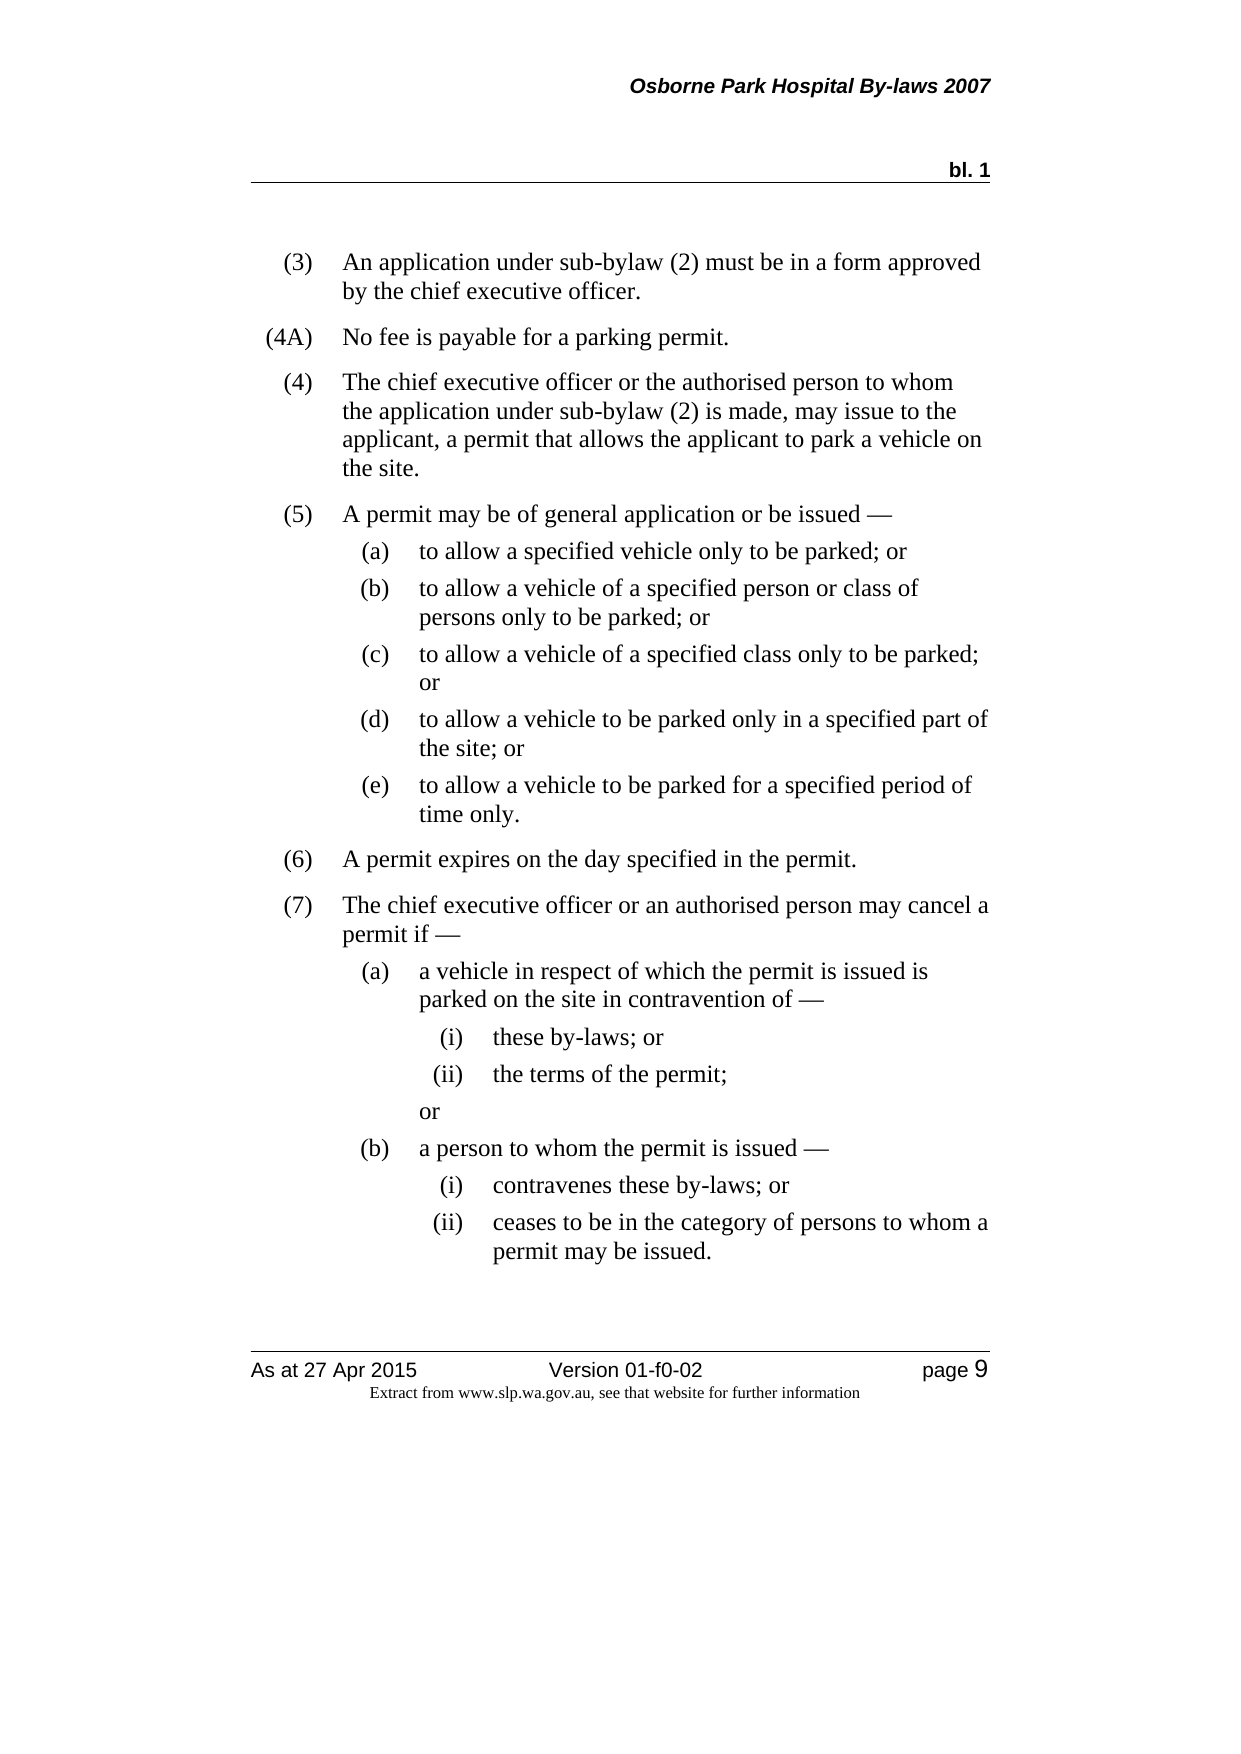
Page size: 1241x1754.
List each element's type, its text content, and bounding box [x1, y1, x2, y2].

text (3) An application under sub-bylaw (2) must be in a form approved by the chief executive officer. [251, 247, 990, 305]
text (a) a vehicle in respect of which the permit is issued is parked on the site in contravention of — [251, 956, 990, 1013]
text (i) contravenes these by-laws; or [251, 1170, 990, 1199]
text (7) The chief executive officer or an authorised person may cancel a permit if — [251, 890, 990, 947]
text (6) A permit expires on the day specified in the permit. [251, 844, 990, 873]
text (a) to allow a specified vehicle only to be parked; or [251, 536, 990, 564]
text (ii) the terms of the permit; [251, 1059, 990, 1087]
text (e) to allow a vehicle to be parked for a specified period of time only. [251, 770, 990, 828]
text or [251, 1096, 990, 1124]
text (c) to allow a vehicle of a specified class only to be parked; or [251, 639, 990, 696]
text (i) these by-laws; or [251, 1022, 990, 1050]
text (d) to allow a vehicle to be parked only in a specified part of the site; or [251, 704, 990, 762]
text (4A) No fee is payable for a parking permit. [251, 322, 990, 350]
text (4) The chief executive officer or the authorised person to whom the application under sub-bylaw (2) is made, may issue to the applicant, a permit that allows the applicant to park a vehicle on the site. [251, 367, 990, 482]
text (ii) ceases to be in the category of persons to whom a permit may be issued. [251, 1207, 990, 1264]
text (b) a person to whom the permit is issued — [251, 1133, 990, 1162]
text (5) A permit may be of general application or be issued — [251, 499, 990, 527]
text (b) to allow a vehicle of a specified person or class of persons only to be parked; or [251, 573, 990, 630]
